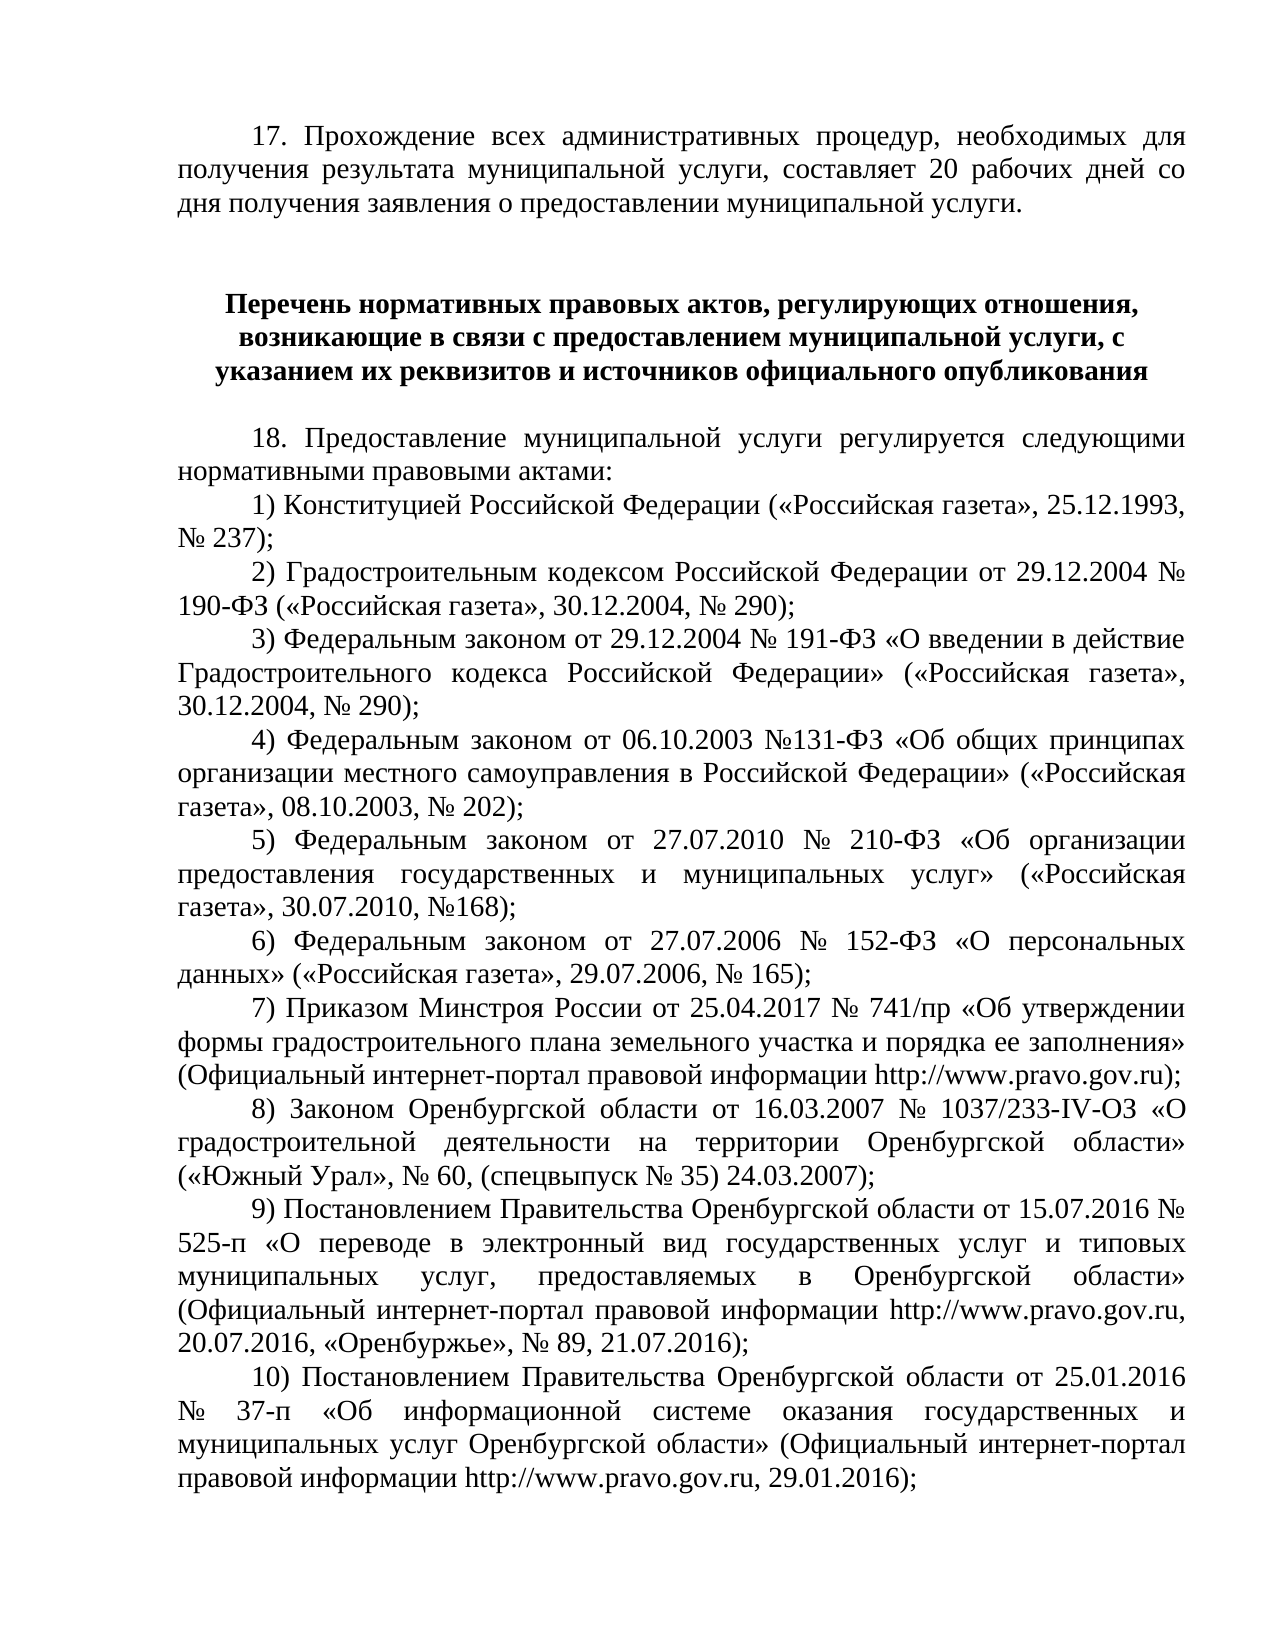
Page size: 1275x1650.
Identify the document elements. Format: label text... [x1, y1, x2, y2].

text 1) Конституцией Российской Федерации («Российская газета», 25.12.1993, № 237); [177, 487, 1186, 554]
text 5) Федеральным законом от 27.07.2010 № 210-ФЗ «Об организации предоставления государственных и муниципальных услуг» («Российская газета», 30.07.2010, №168); [177, 822, 1186, 923]
text 3) Федеральным законом от 29.12.2004 № 191-ФЗ «О введении в действие Градостроительного кодекса Российской Федерации» («Российская газета», 30.12.2004, № 290); [177, 621, 1186, 722]
text 17. Прохождение всех административных процедур, необходимых для получения результата муниципальной услуги, составляет 20 рабочих дней со дня получения заявления о предоставлении муниципальной услуги. [177, 118, 1186, 219]
text Перечень нормативных правовых актов, регулирующих отношения, возникающие в связи с предоставлением муниципальной услуги, с указанием их реквизитов и источников официального опубликования [177, 286, 1186, 386]
text 8) Законом Оренбургской области от 16.03.2007 № 1037/233-IV-ОЗ «О градостроительной деятельности на территории Оренбургской области» («Южный Урал», № 60, (спецвыпуск № 35) 24.03.2007); [177, 1091, 1186, 1191]
text 2) Градостроительным кодексом Российской Федерации от 29.12.2004 № 190-ФЗ («Российская газета», 30.12.2004, № 290); [177, 554, 1186, 621]
text 10) Постановлением Правительства Оренбургской области от 25.01.2016 № 37-п «Об информационной системе оказания государственных и муниципальных услуг Оренбургской области» (Официальный интернет-портал правовой информации http://www.pravo.gov.ru, 29.01.2016); [177, 1359, 1186, 1493]
text 6) Федеральным законом от 27.07.2006 № 152-ФЗ «О персональных данных» («Российская газета», 29.07.2006, № 165); [177, 923, 1186, 990]
text 18. Предоставление муниципальной услуги регулируется следующими нормативными правовыми актами: [177, 420, 1186, 487]
text 4) Федеральным законом от 06.10.2003 №131-ФЗ «Об общих принципах организации местного самоуправления в Российской Федерации» («Российская газета», 08.10.2003, № 202); [177, 722, 1186, 822]
text 7) Приказом Минстроя России от 25.04.2017 № 741/пр «Об утверждении формы градостроительного плана земельного участка и порядка ее заполнения» (Официальный интернет-портал правовой информации http://www.pravo.gov.ru); [177, 990, 1186, 1091]
text 9) Постановлением Правительства Оренбургской области от 15.07.2016 № 525-п «О переводе в электронный вид государственных услуг и типовых муниципальных услуг, предоставляемых в Оренбургской области» (Официальный интернет-портал правовой информации http://www.pravo.gov.ru, 20.07.2016, «Оренбуржье», № 89, 21.07.2016); [177, 1191, 1186, 1359]
